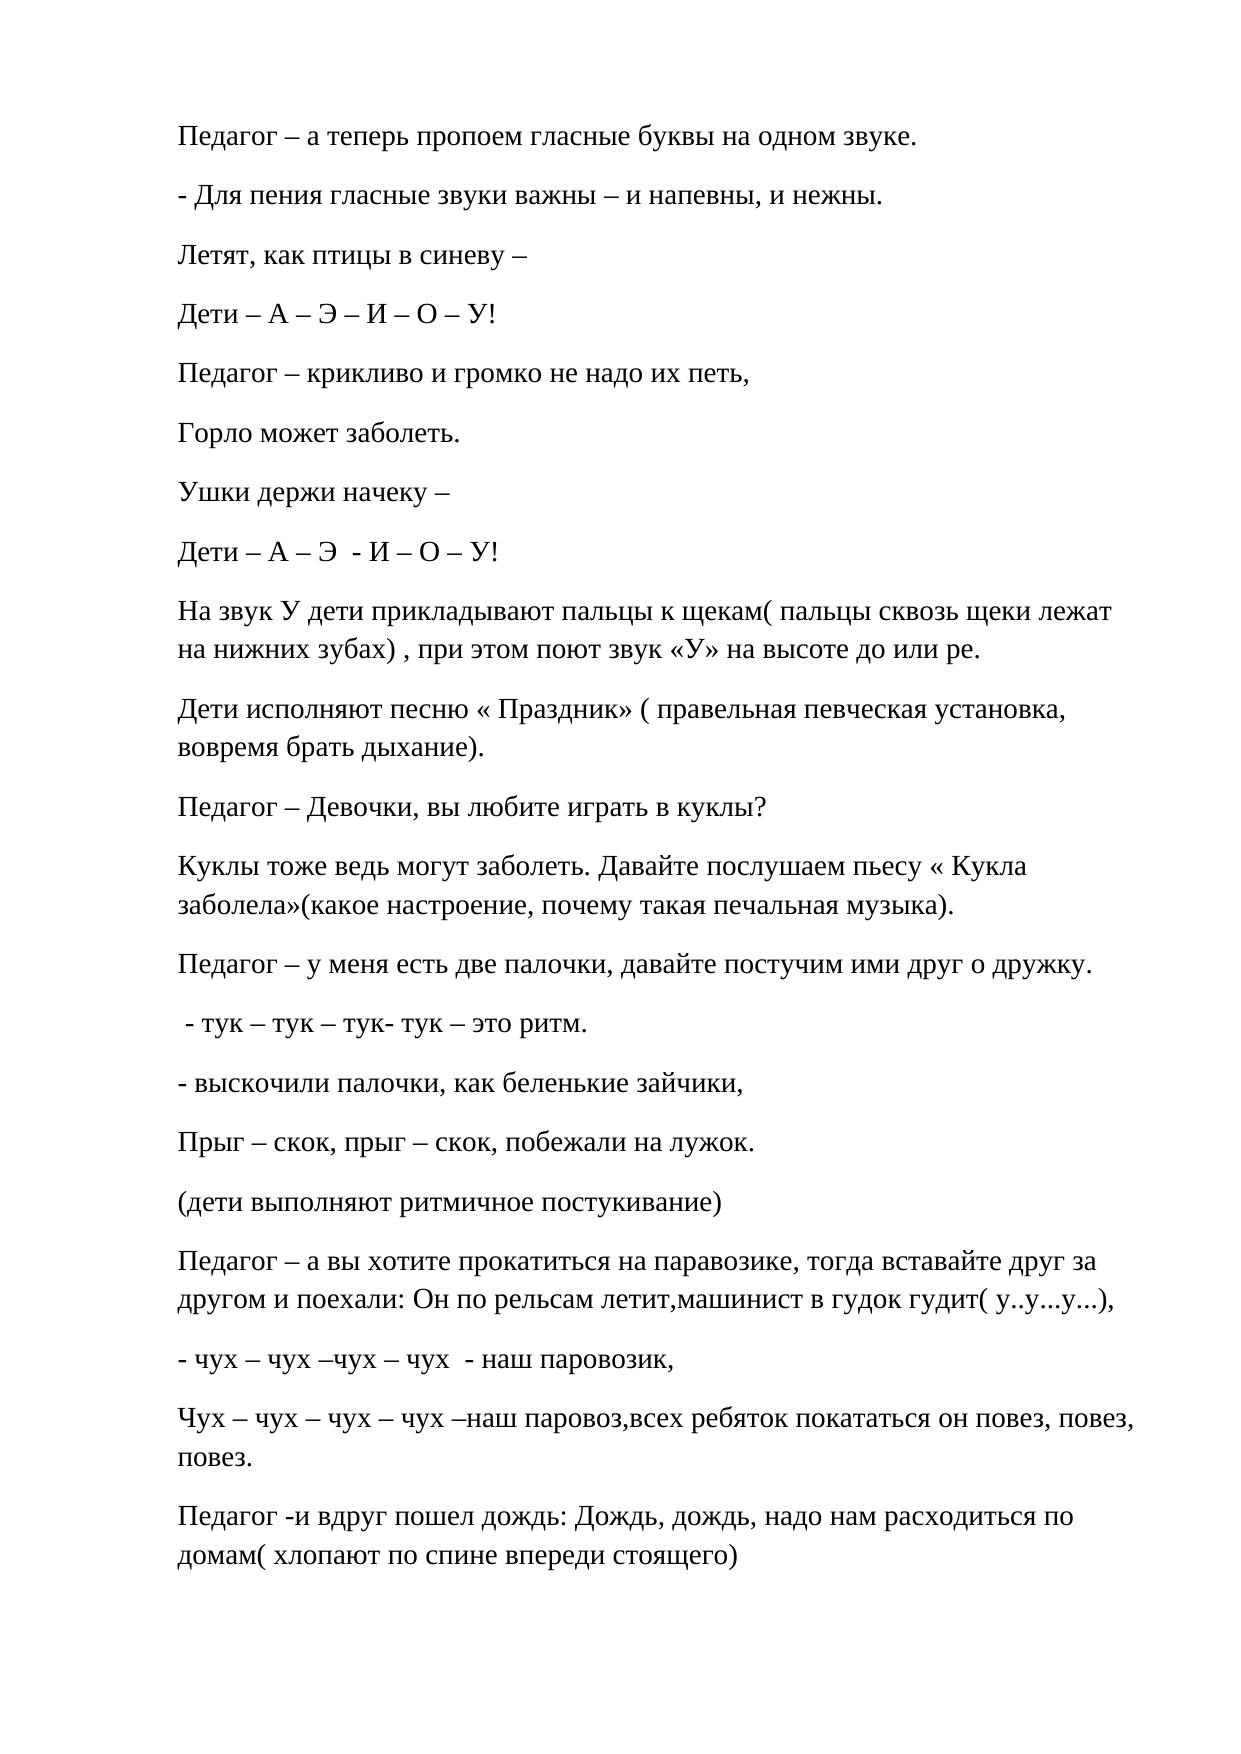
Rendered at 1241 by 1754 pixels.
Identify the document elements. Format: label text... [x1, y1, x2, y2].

text Педагог – Девочки, вы любите играть в куклы? [177, 789, 1152, 822]
text На звук У дети прикладывают пальцы к щекам( пальцы сквозь щеки лежат на нижних зубах) , при этом поют звук «У» на высоте до или ре. [177, 593, 1152, 665]
text - чух – чух –чух – чух - наш паровозик, [177, 1341, 1152, 1374]
text Дети – А – Э - И – О – У! [177, 534, 1152, 567]
text Летят, как птицы в синеву – [177, 237, 1152, 270]
text Дети исполняют песню « Праздник» ( правельная певческая установка, вовремя брать дыхание). [177, 691, 1152, 763]
text - тук – тук – тук- тук – это ритм. [177, 1006, 1152, 1039]
text Педагог – у меня есть две палочки, давайте постучим ими друг о дружку. [177, 946, 1152, 980]
text Педагог – крикливо и громко не надо их петь, [177, 356, 1152, 389]
text Педагог – а вы хотите прокатиться на паравозике, тогда вставайте друг за другом и поехали: Он по рельсам летит,машинист в гудок гудит( у..у...у...), [177, 1243, 1152, 1315]
text Горло может заболеть. [177, 415, 1152, 448]
text - Для пения гласные звуки важны – и напевны, и нежны. [177, 177, 1152, 211]
text Педагог -и вдруг пошел дождь: Дождь, дождь, надо нам расходиться по домам( хлопают по спине впереди стоящего) [177, 1498, 1152, 1570]
text - выскочили палочки, как беленькие зайчики, [177, 1065, 1152, 1098]
text Чух – чух – чух – чух –наш паровоз,всех ребяток покататься он повез, повез, повез. [177, 1400, 1152, 1472]
text Педагог – а теперь пропоем гласные буквы на одном звуке. [177, 118, 1152, 152]
text Ушки держи начеку – [177, 474, 1152, 508]
text Куклы тоже ведь могут заболеть. Давайте послушаем пьесу « Кукла заболела»(какое настроение, почему такая печальная музыка). [177, 848, 1152, 920]
text Прыг – скок, прыг – скок, побежали на лужок. [177, 1124, 1152, 1158]
text Дети – А – Э – И – О – У! [177, 296, 1152, 330]
text (дети выполняют ритмичное постукивание) [177, 1184, 1152, 1217]
